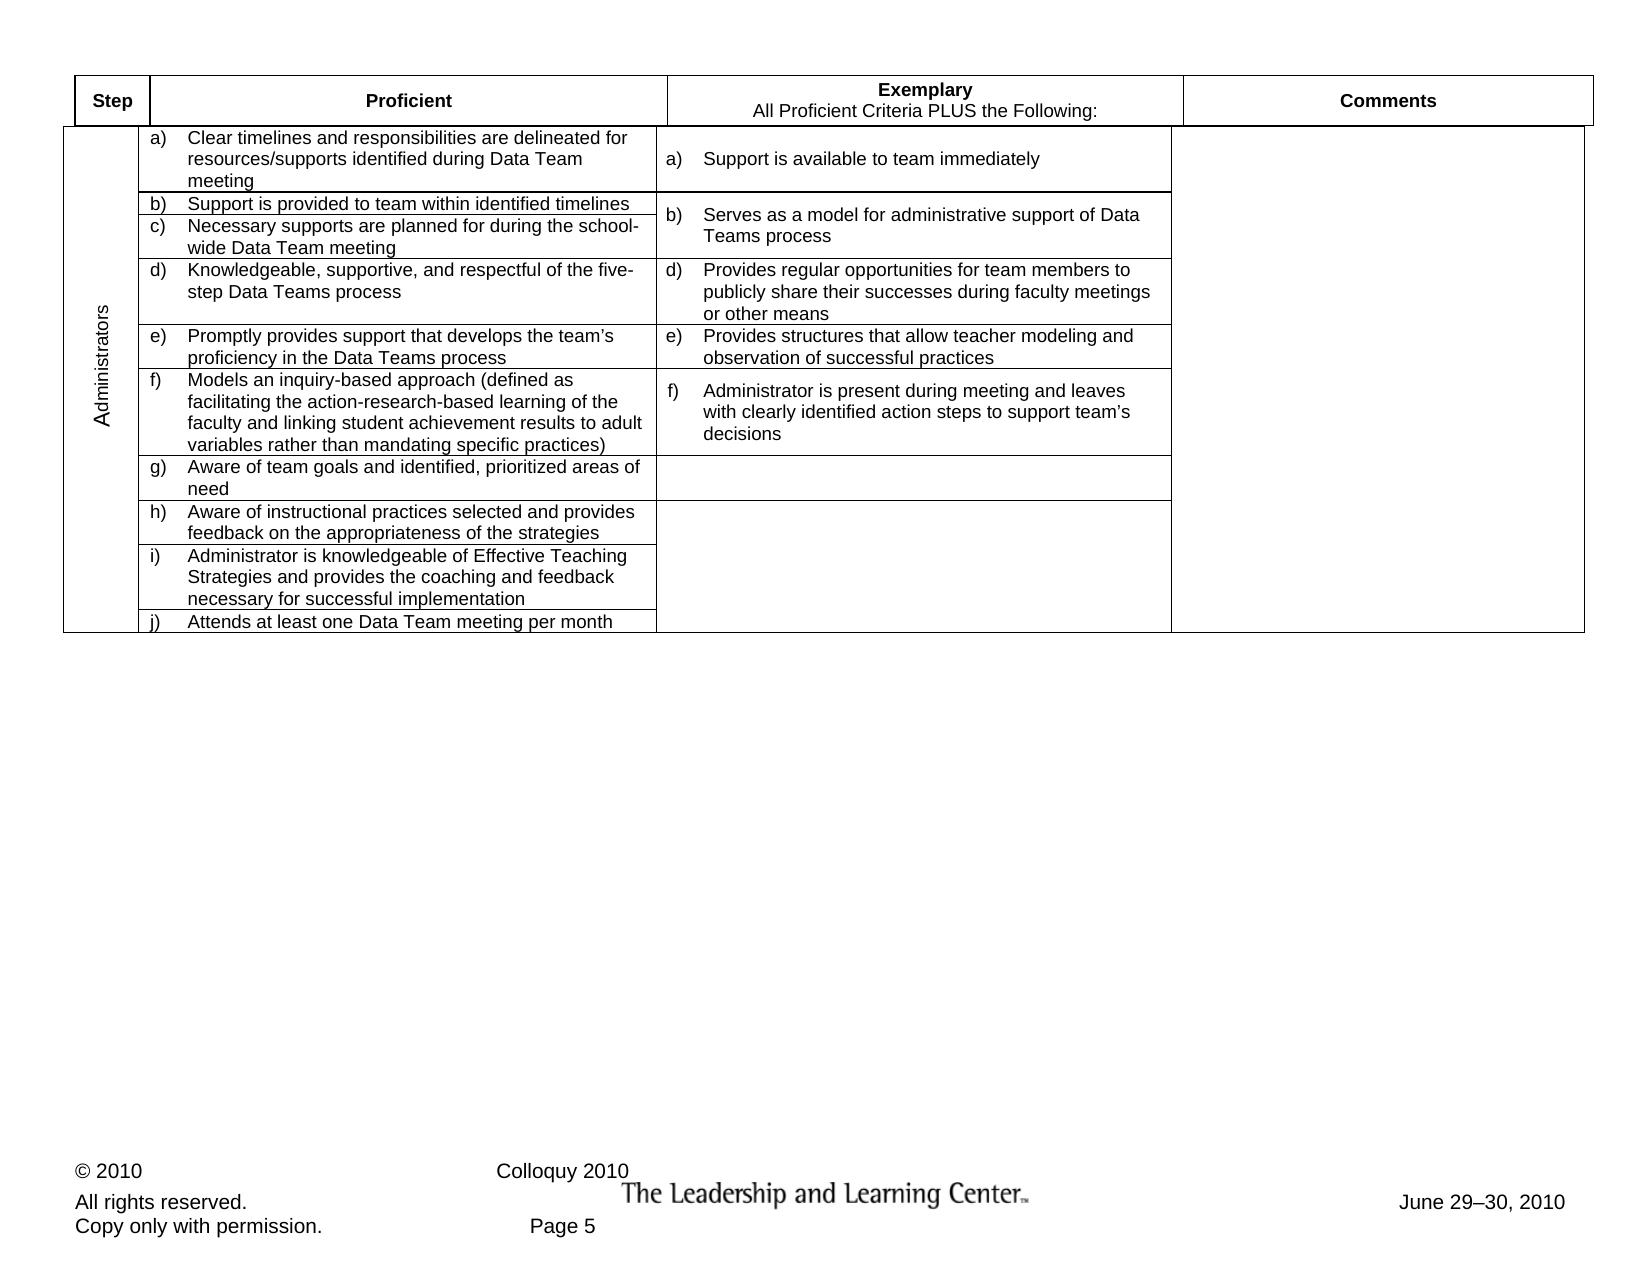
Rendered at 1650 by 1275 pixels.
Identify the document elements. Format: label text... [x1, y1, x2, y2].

table_header Administrators [64, 127, 138, 632]
table_cell Serves as a model for administrative support of Data Teams process [657, 193, 1171, 258]
table_cell [657, 456, 1171, 499]
table_header Proficient [151, 76, 667, 124]
table_cell Attends at least one Data Team meeting per month [139, 610, 656, 632]
picture [621, 1182, 1029, 1210]
table_cell Knowledgeable, supportive, and respectful of the five-step Data Teams process [139, 259, 656, 324]
table_cell Aware of team goals and identified, prioritized areas of need [139, 456, 656, 499]
table_cell Provides structures that allow teacher modeling and observation of successful practices [657, 325, 1171, 368]
table_header Clear timelines and responsibilities are delineated for resources/supports identified during Data Team meeting [139, 127, 656, 191]
table_cell Support is provided to team within identified timelines [139, 193, 656, 214]
table_cell Necessary supports are planned for during the school-wide Data Team meeting [139, 215, 656, 258]
table_header Exemplary All Proficient Criteria PLUS the Following: [668, 76, 1183, 124]
table_cell Administrator is knowledgeable of Effective Teaching Strategies and provides the coaching and feedback necessary for successful implementation [139, 545, 656, 609]
table_cell Provides regular opportunities for team members to publicly share their successes during faculty meetings or other means [657, 259, 1171, 324]
table_cell Promptly provides support that develops the team’s proficiency in the Data Teams process [139, 325, 656, 368]
table_cell [657, 501, 1171, 632]
table_header Support is available to team immediately [657, 127, 1171, 191]
table_cell Models an inquiry-based approach (defined as facilitating the action-research-based learning of the faculty and linking student achievement results to adult variables rather than mandating specific practices) [139, 369, 656, 455]
table_cell Aware of instructional practices selected and provides feedback on the appropriateness of the strategies [139, 501, 656, 544]
table_header Comments [1184, 76, 1593, 124]
table_header [1172, 127, 1584, 632]
table_cell Administrator is present during meeting and leaves with clearly identified action steps to support team’s decisions [657, 369, 1171, 455]
table_header Step [76, 76, 149, 124]
